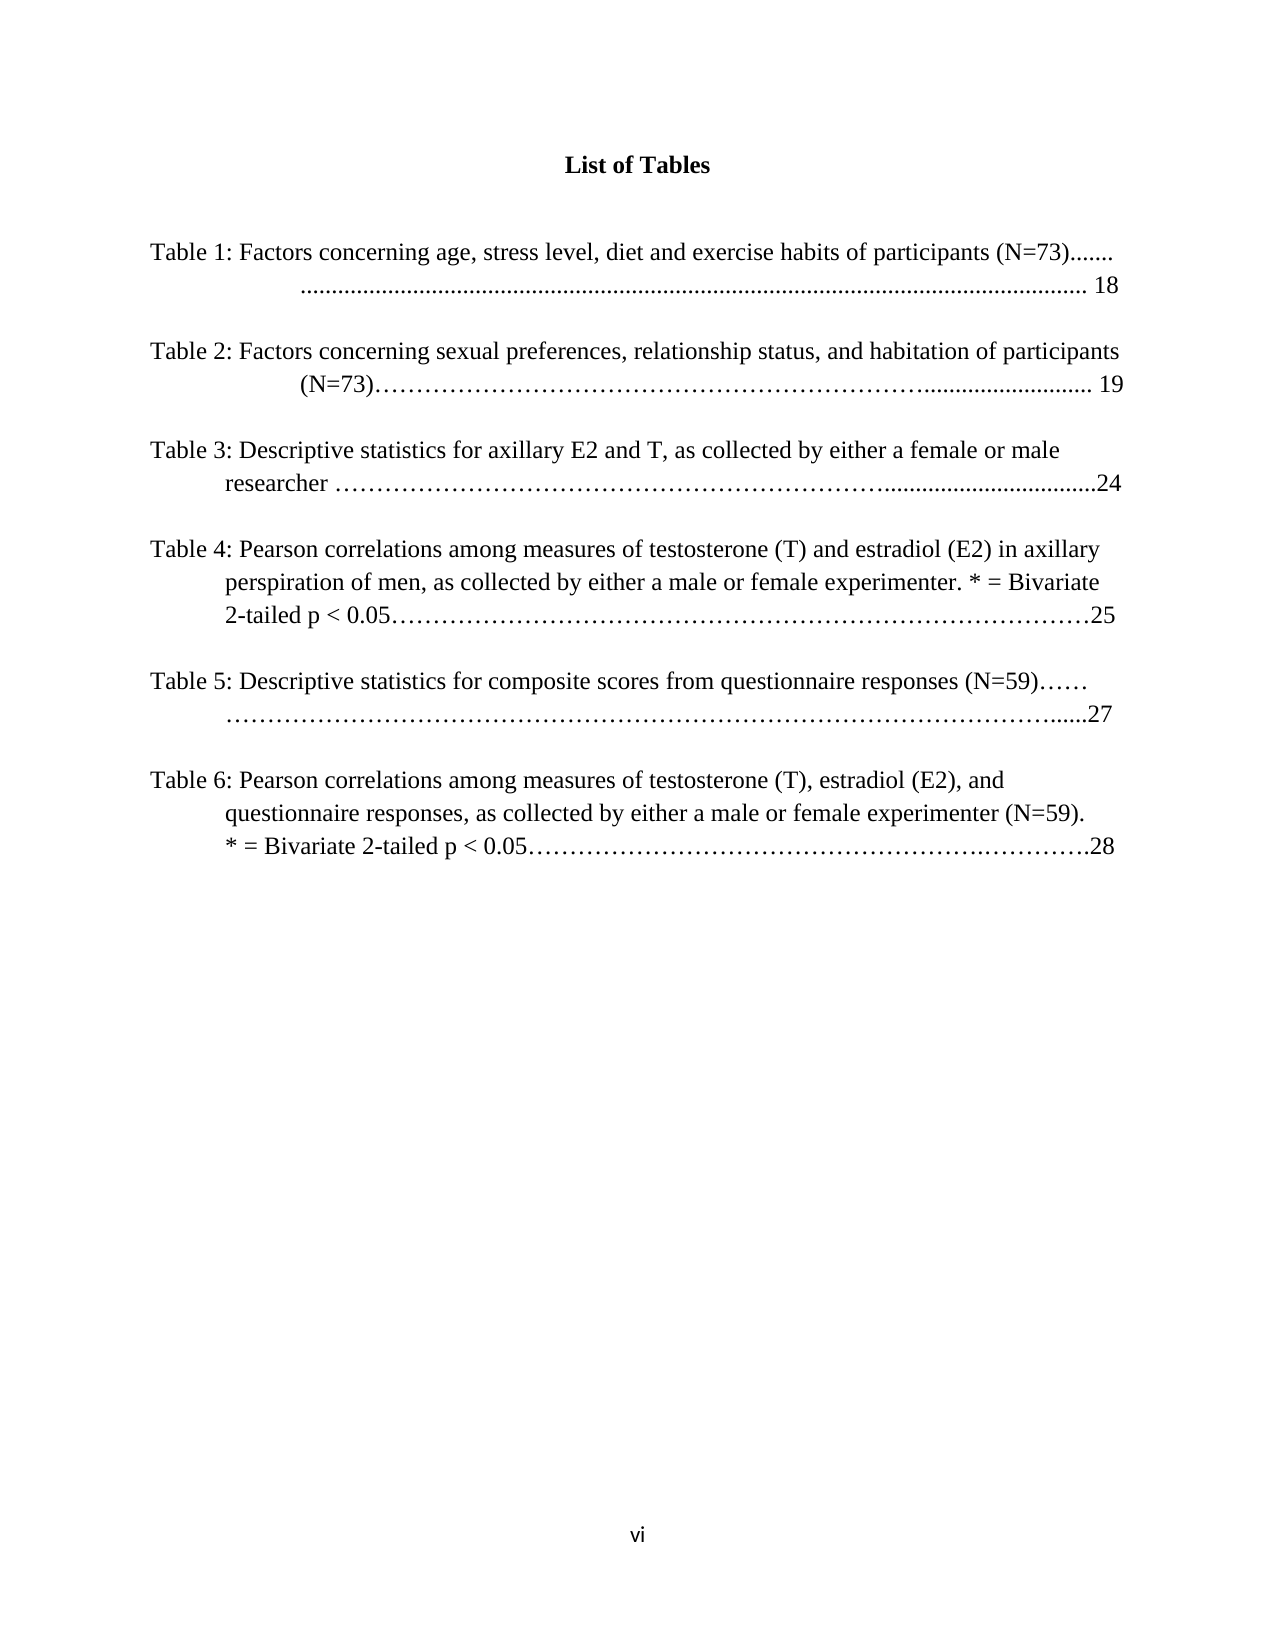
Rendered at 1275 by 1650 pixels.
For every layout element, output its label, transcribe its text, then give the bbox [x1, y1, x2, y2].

text List of Tables [150, 150, 1125, 179]
text researcher …………………………………………………………..................................24 [150, 468, 1125, 497]
text Table 5: Descriptive statistics for composite scores from questionnaire responses (N=59)…… ………………………………………………………………………………………......27 [150, 666, 1125, 728]
text Table 1: Factors concerning age, stress level, diet and exercise habits of participants (N=73)....... [150, 237, 1125, 266]
text Table 2: Factors concerning sexual preferences, relationship status, and habitation of participants [150, 336, 1125, 365]
text Table 6: Pearson correlations among measures of testosterone (T), estradiol (E2), and [150, 765, 1125, 794]
text Table 4: Pearson correlations among measures of testosterone (T) and estradiol (E2) in axillary [150, 534, 1125, 563]
text perspiration of men, as collected by either a male or female experimenter. * = Bivariate 2-tailed p < 0.05…………………………………………………………………………25 [225, 567, 1125, 629]
text (N=73)…………………………………………………………........................... 19 [300, 369, 1125, 398]
text Table 3: Descriptive statistics for axillary E2 and T, as collected by either a female or male [150, 435, 1125, 464]
text .............................................................................................................................. 18 [300, 270, 1125, 299]
text questionnaire responses, as collected by either a male or female experimenter (N=59). * = Bivariate 2-tailed p < 0.05……………………………………………….………….28 [225, 798, 1125, 860]
